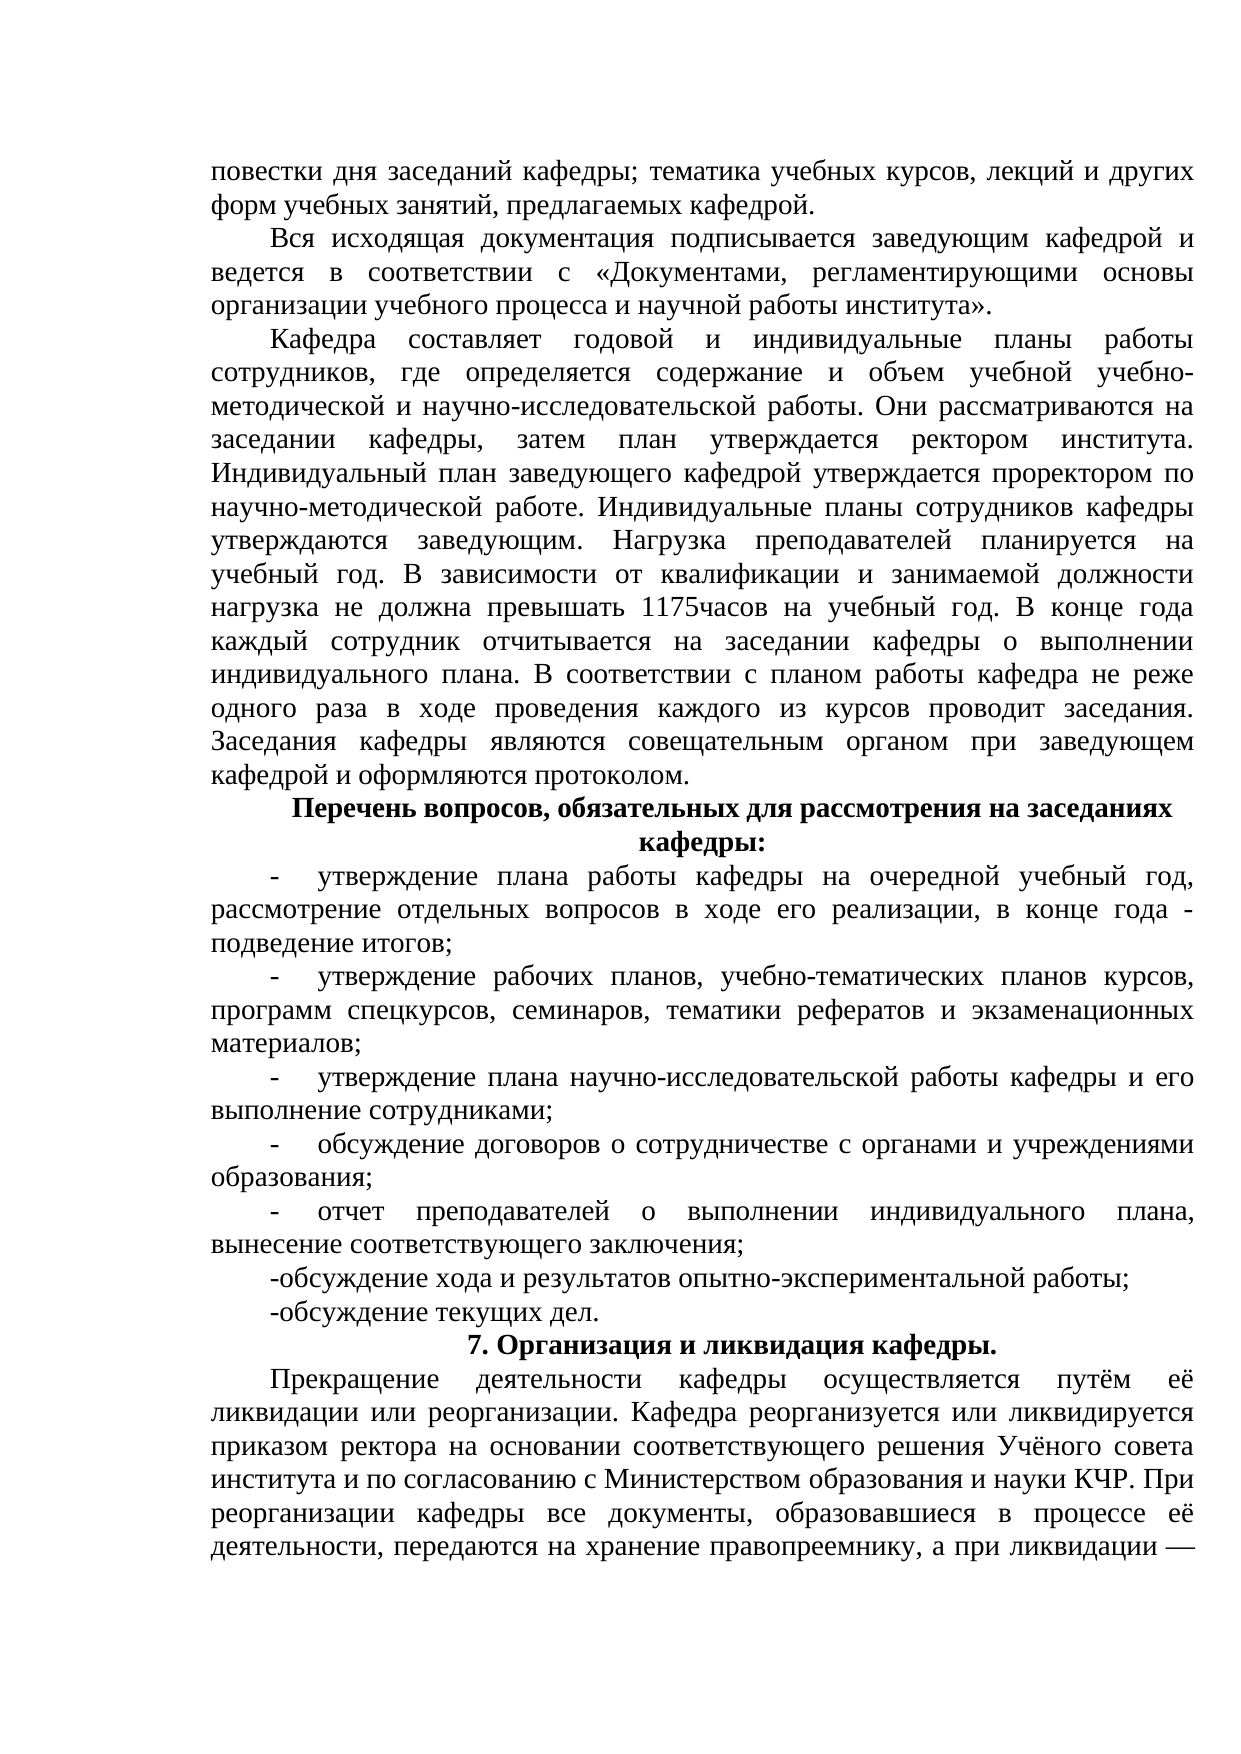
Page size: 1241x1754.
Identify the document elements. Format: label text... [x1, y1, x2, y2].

list утверждение рабочих планов, учебно-тематических планов курсов, программ спецкурсов, семинаров, тематики рефератов и экзаменационных материалов; [211, 958, 1195, 1059]
text Перечень вопросов, обязательных для рассмотрения на заседаниях кафедры: [211, 791, 1195, 858]
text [211, 153, 1195, 220]
list обсуждение договоров о сотрудничестве с органами и учреждениями образования; [211, 1126, 1195, 1193]
list утверждение плана работы кафедры на очередной учебный год, рассмотрение отдельных вопросов в ходе его реализации, в конце года -подведение итогов; [211, 858, 1195, 958]
list отчет преподавателей о выполнении индивидуального плана, вынесение соответствующего заключения; [211, 1193, 1195, 1260]
text Вся исходящая документация подписывается заведующим кафедрой и ведется в соответствии с «Документами, регламентирующими основы организации учебного процесса и научной работы института». [211, 220, 1195, 321]
text -обсуждение хода и результатов опытно-экспериментальной работы; [211, 1260, 1195, 1294]
text 7. Организация и ликвидация кафедры. [211, 1327, 1195, 1361]
text -обсуждение текущих дел. [211, 1294, 1195, 1327]
list утверждение плана научно-исследовательской работы кафедры и его выполнение сотрудниками; [211, 1059, 1195, 1126]
text Кафедра составляет годовой и индивидуальные планы работы сотрудников, где определяется содержание и объем учебной учебно-методической и научно-исследовательской работы. Они рассматриваются на заседании кафедры, затем план утверждается ректором института. Индивидуальный план заведующего кафедрой утверждается проректором по научно-методической работе. Индивидуальные планы сотрудников кафедры утверждаются заведующим. Нагрузка преподавателей планируется на учебный год. В зависимости от квалификации и занимаемой должности нагрузка не должна превышать 1175часов на учебный год. В конце года каждый сотрудник отчитывается на заседании кафедры о выполнении индивидуального плана. В соответствии с планом работы кафедра не реже одного раза в ходе проведения каждого из курсов проводит заседания. Заседания кафедры являются совещательным органом при заведующем кафедрой и оформляются протоколом. [211, 321, 1195, 791]
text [211, 1361, 1195, 1562]
